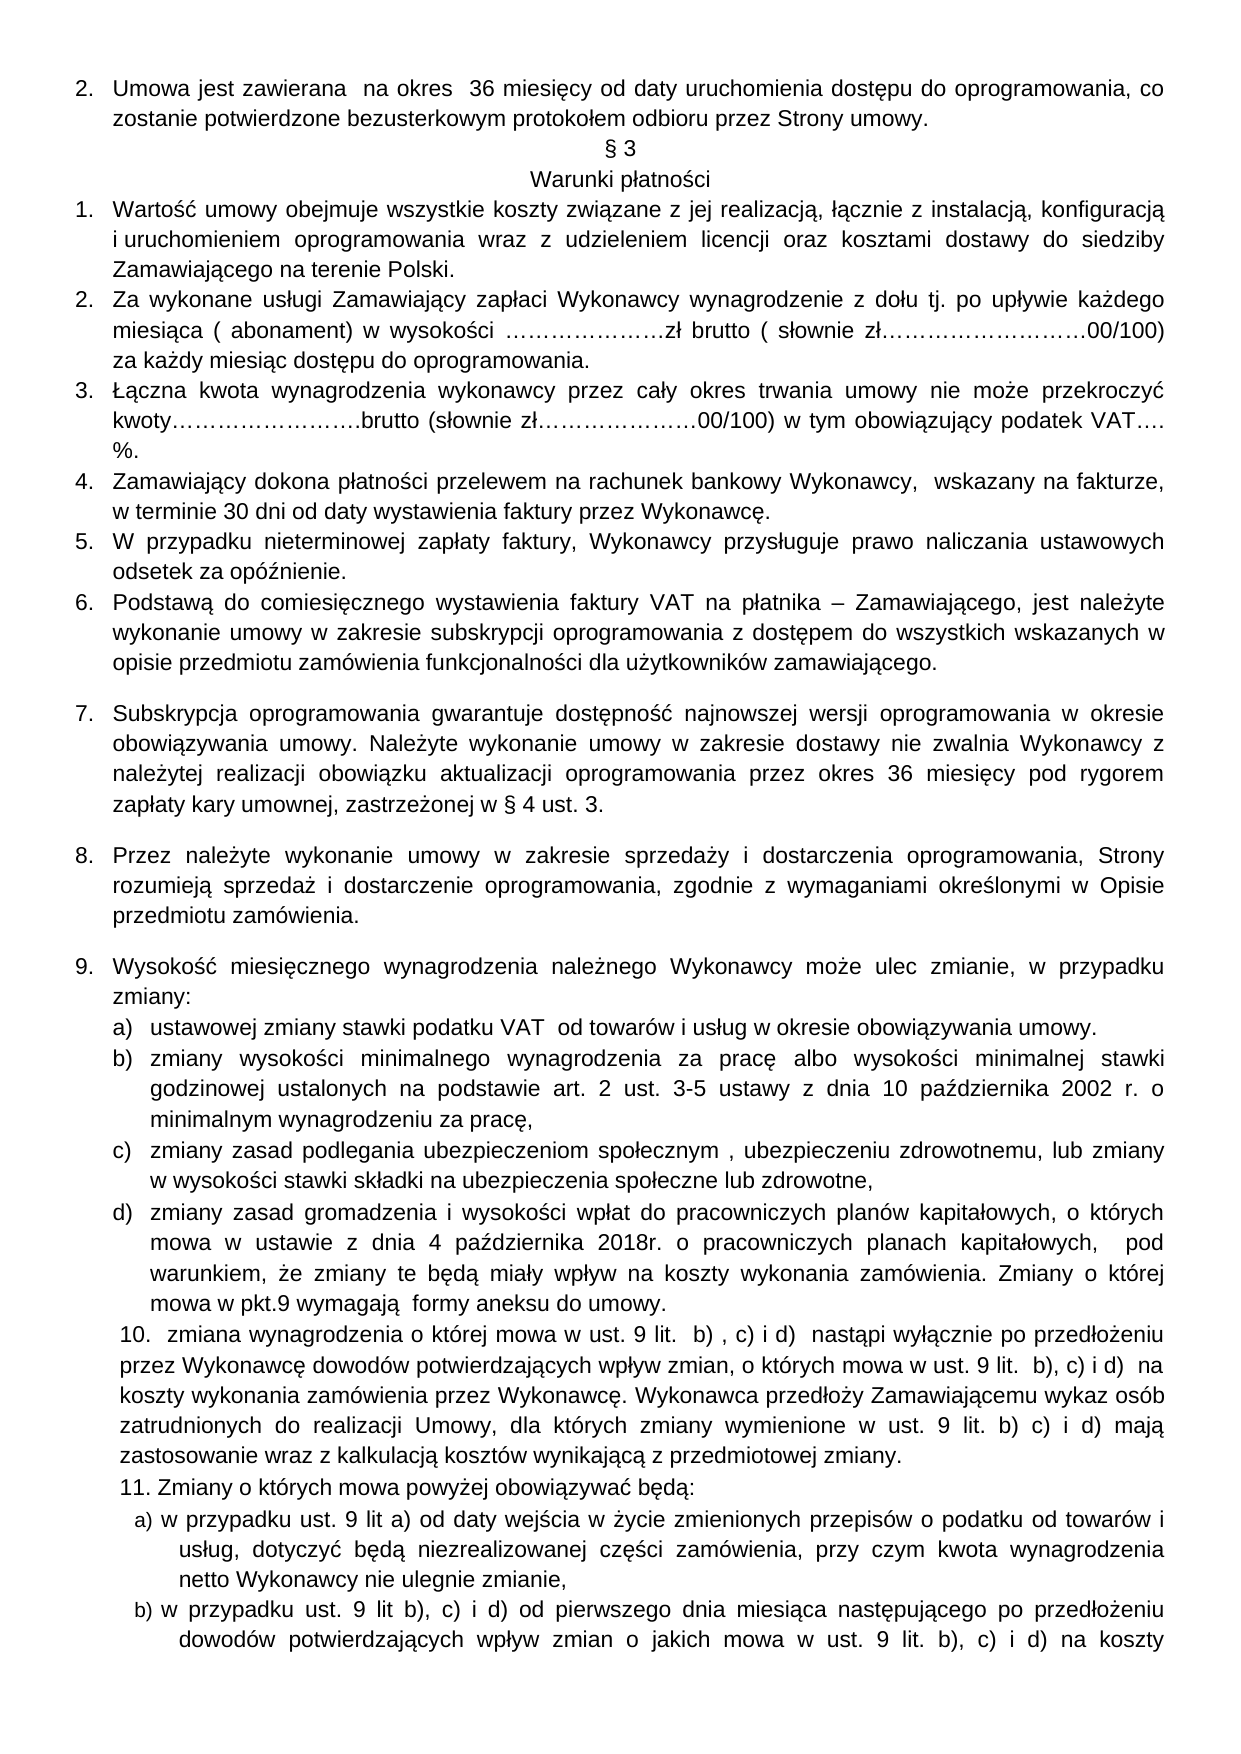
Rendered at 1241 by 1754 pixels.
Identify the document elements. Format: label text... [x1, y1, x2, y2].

list zmiany zasad podlegania ubezpieczeniom społecznym , ubezpieczeniu zdrowotnemu, lub zmiany w wysokości stawki składki na ubezpieczenia społeczne lub zdrowotne, [112, 1137, 1165, 1194]
list Umowa jest zawierana na okres 36 miesięcy od daty uruchomienia dostępu do oprogramowania, co zostanie potwierdzone bezusterkowym protokołem odbioru przez Strony umowy. [75, 75, 1165, 132]
list zmiany wysokości minimalnego wynagrodzenia za pracę albo wysokości minimalnej stawki godzinowej ustalonych na podstawie art. 2 ust. 3-5 ustawy z dnia 10 października 2002 r. o minimalnym wynagrodzeniu za pracę, [112, 1045, 1165, 1132]
list W przypadku nieterminowej zapłaty faktury, Wykonawcy przysługuje prawo naliczania ustawowych odsetek za opóźnienie. [75, 528, 1165, 585]
list Za wykonane usługi Zamawiający zapłaci Wykonawcy wynagrodzenie z dołu tj. po upływie każdego miesiąca ( abonament) w wysokości …………………zł brutto ( słownie zł………………………00/100) za każdy miesiąc dostępu do oprogramowania. [75, 286, 1165, 373]
text 11. Zmiany o których mowa powyżej obowiązywać będą: [119, 1474, 1165, 1500]
list Podstawą do comiesięcznego wystawienia faktury VAT na płatnika – Zamawiającego, jest należyte wykonanie umowy w zakresie subskrypcji oprogramowania z dostępem do wszystkich wskazanych w opisie przedmiotu zamówienia funkcjonalności dla użytkowników zamawiającego. [75, 588, 1165, 675]
list Wysokość miesięcznego wynagrodzenia należnego Wykonawcy może ulec zmianie, w przypadku zmiany: [75, 953, 1165, 1010]
list Przez należyte wykonanie umowy w zakresie sprzedaży i dostarczenia oprogramowania, Strony rozumieją sprzedaż i dostarczenie oprogramowania, zgodnie z wymaganiami określonymi w Opisie przedmiotu zamówienia. [75, 842, 1165, 928]
text § 3 [75, 135, 1165, 162]
list w przypadku ust. 9 lit a) od daty wejścia w życie zmienionych przepisów o podatku od towarów i usług, dotyczyć będą niezrealizowanej części zamówienia, przy czym kwota wynagrodzenia netto Wykonawcy nie ulegnie zmianie, [134, 1506, 1165, 1592]
list ustawowej zmiany stawki podatku VAT od towarów i usług w okresie obowiązywania umowy. [112, 1013, 1165, 1040]
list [134, 1596, 1165, 1653]
list Wartość umowy obejmuje wszystkie koszty związane z jej realizacją, łącznie z instalacją, konfiguracją i uruchomieniem oprogramowania wraz z udzieleniem licencji oraz kosztami dostawy do siedziby Zamawiającego na terenie Polski. [75, 196, 1165, 283]
list Zamawiający dokona płatności przelewem na rachunek bankowy Wykonawcy, wskazany na fakturze, w terminie 30 dni od daty wystawienia faktury przez Wykonawcę. [75, 468, 1165, 524]
text 10. zmiana wynagrodzenia o której mowa w ust. 9 lit. b) , c) i d) nastąpi wyłącznie po przedłożeniu przez Wykonawcę dowodów potwierdzających wpływ zmian, o których mowa w ust. 9 lit. b), c) i d) na koszty wykonania zamówienia przez Wykonawcę. Wykonawca przedłoży Zamawiającemu wykaz osób zatrudnionych do realizacji Umowy, dla których zmiany wymienione w ust. 9 lit. b) c) i d) mają zastosowanie wraz z kalkulacją kosztów wynikającą z przedmiotowej zmiany. [119, 1321, 1165, 1469]
list zmiany zasad gromadzenia i wysokości wpłat do pracowniczych planów kapitałowych, o których mowa w ustawie z dnia 4 października 2018r. o pracowniczych planach kapitałowych, pod warunkiem, że zmiany te będą miały wpływ na koszty wykonania zamówienia. Zmiany o której mowa w pkt.9 wymagają formy aneksu do umowy. [112, 1199, 1165, 1316]
list Łączna kwota wynagrodzenia wykonawcy przez cały okres trwania umowy nie może przekroczyć kwoty…………………….brutto (słownie zł…………………00/100) w tym obowiązujący podatek VAT….%. [75, 377, 1165, 464]
list Subskrypcja oprogramowania gwarantuje dostępność najnowszej wersji oprogramowania w okresie obowiązywania umowy. Należyte wykonanie umowy w zakresie dostawy nie zwalnia Wykonawcy z należytej realizacji obowiązku aktualizacji oprogramowania przez okres 36 miesięcy pod rygorem zapłaty kary umownej, zastrzeżonej w § 4 ust. 3. [75, 700, 1165, 817]
text Warunki płatności [75, 166, 1165, 192]
